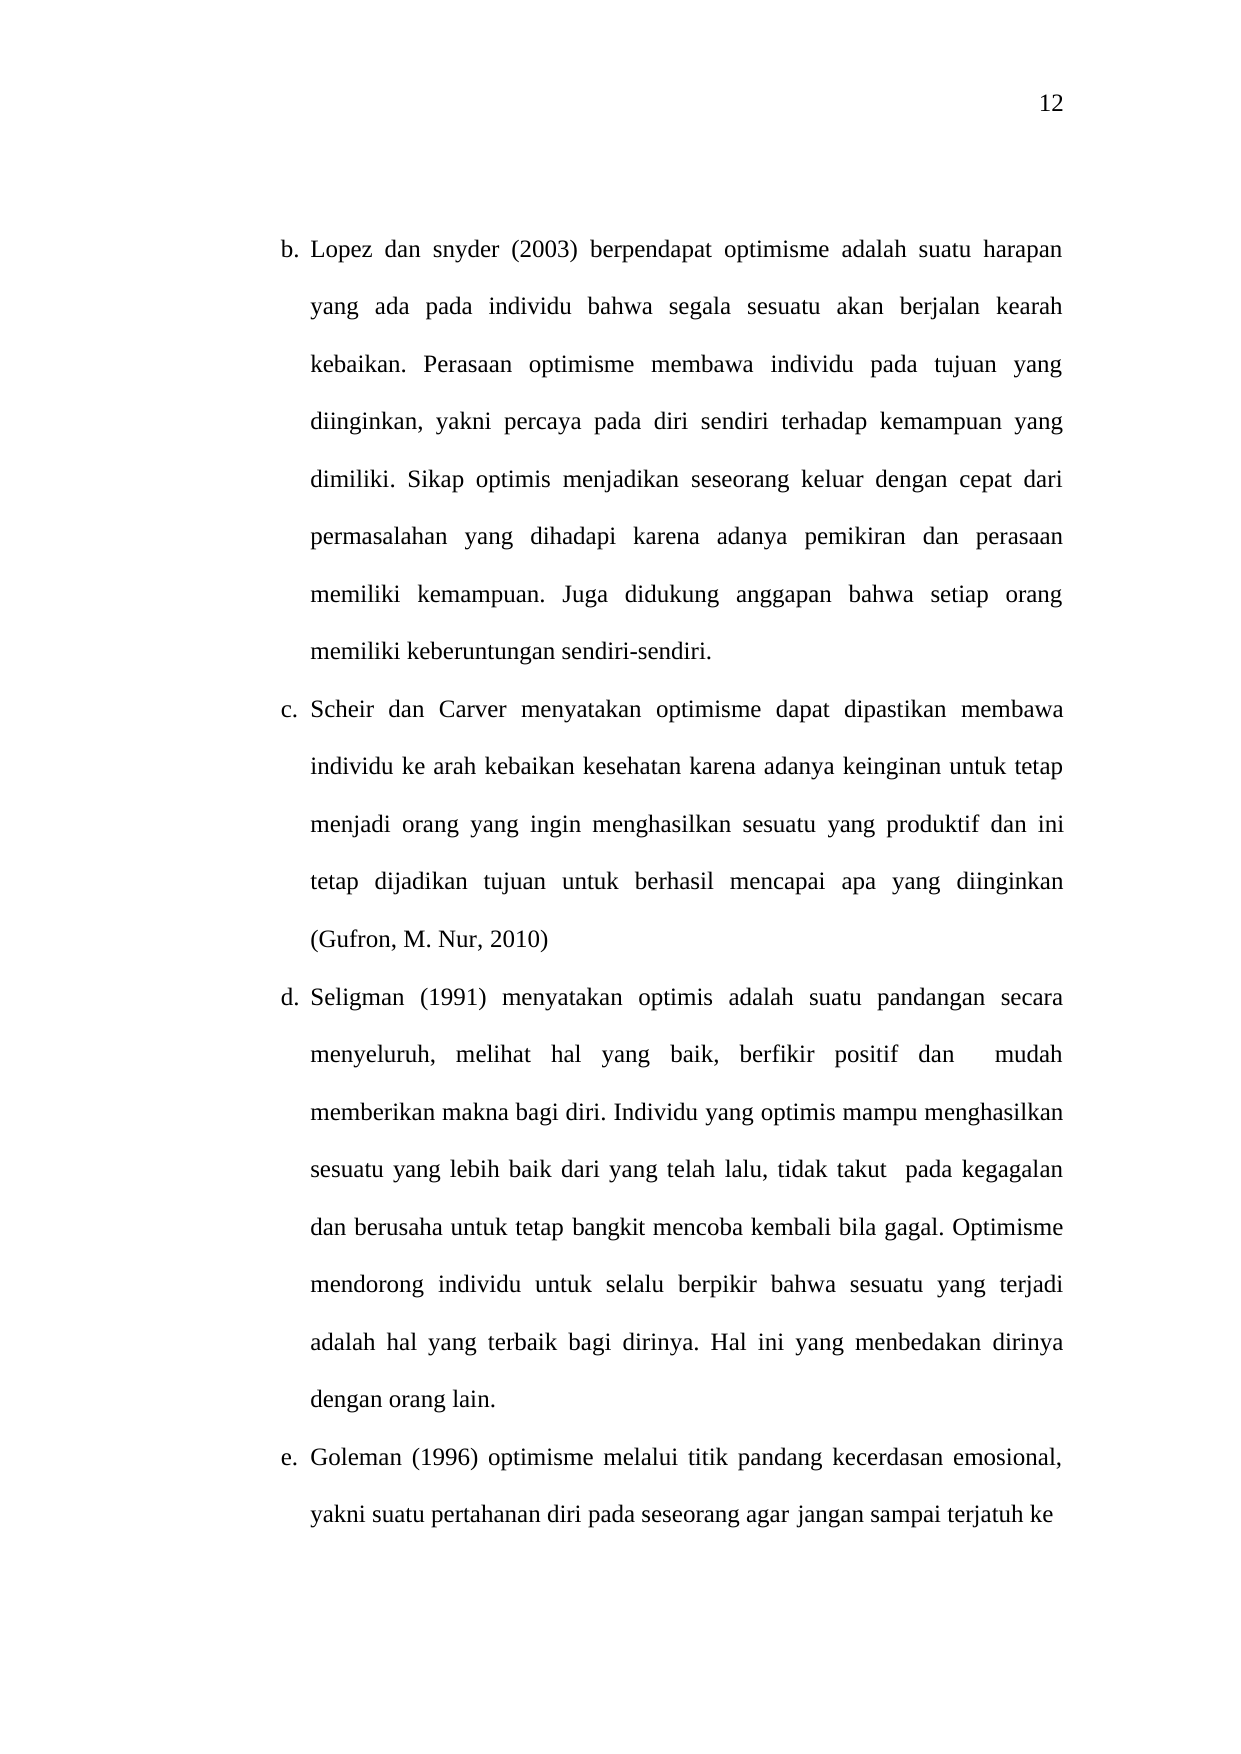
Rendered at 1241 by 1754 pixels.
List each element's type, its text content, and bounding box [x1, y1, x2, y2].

list Seligman (1991) menyatakan optimis adalah suatu pandangan secara menyeluruh, melihat hal yang baik, berfikir positif dan mudah memberikan makna bagi diri. Individu yang optimis mampu menghasilkan sesuatu yang lebih baik dari yang telah lalu, tidak takut pada kegagalan dan berusaha untuk tetap bangkit mencoba kembali bila gagal. Optimisme mendorong individu untuk selalu berpikir bahwa sesuatu yang terjadi adalah hal yang terbaik bagi dirinya. Hal ini yang menbedakan dirinya dengan orang lain. [281, 982, 1064, 1413]
list Scheir dan Carver menyatakan optimisme dapat dipastikan membawa individu ke arah kebaikan kesehatan karena adanya keinginan untuk tetap menjadi orang yang ingin menghasilkan sesuatu yang produktif dan ini tetap dijadikan tujuan untuk berhasil mencapai apa yang diinginkan (Gufron, M. Nur, 2010) [281, 694, 1064, 953]
list Lopez dan snyder (2003) berpendapat optimisme adalah suatu harapan yang ada pada individu bahwa segala sesuatu akan berjalan kearah kebaikan. Perasaan optimisme membawa individu pada tujuan yang diinginkan, yakni percaya pada diri sendiri terhadap kemampuan yang dimiliki. Sikap optimis menjadikan seseorang keluar dengan cepat dari permasalahan yang dihadapi karena adanya pemikiran dan perasaan memiliki kemampuan. Juga didukung anggapan bahwa setiap orang memiliki keberuntungan sendiri-sendiri. [281, 234, 1063, 665]
list Goleman (1996) optimisme melalui titik pandang kecerdasan emosional, yakni suatu pertahanan diri pada seseorang agar jangan sampai terjatuh ke [281, 1442, 1062, 1528]
